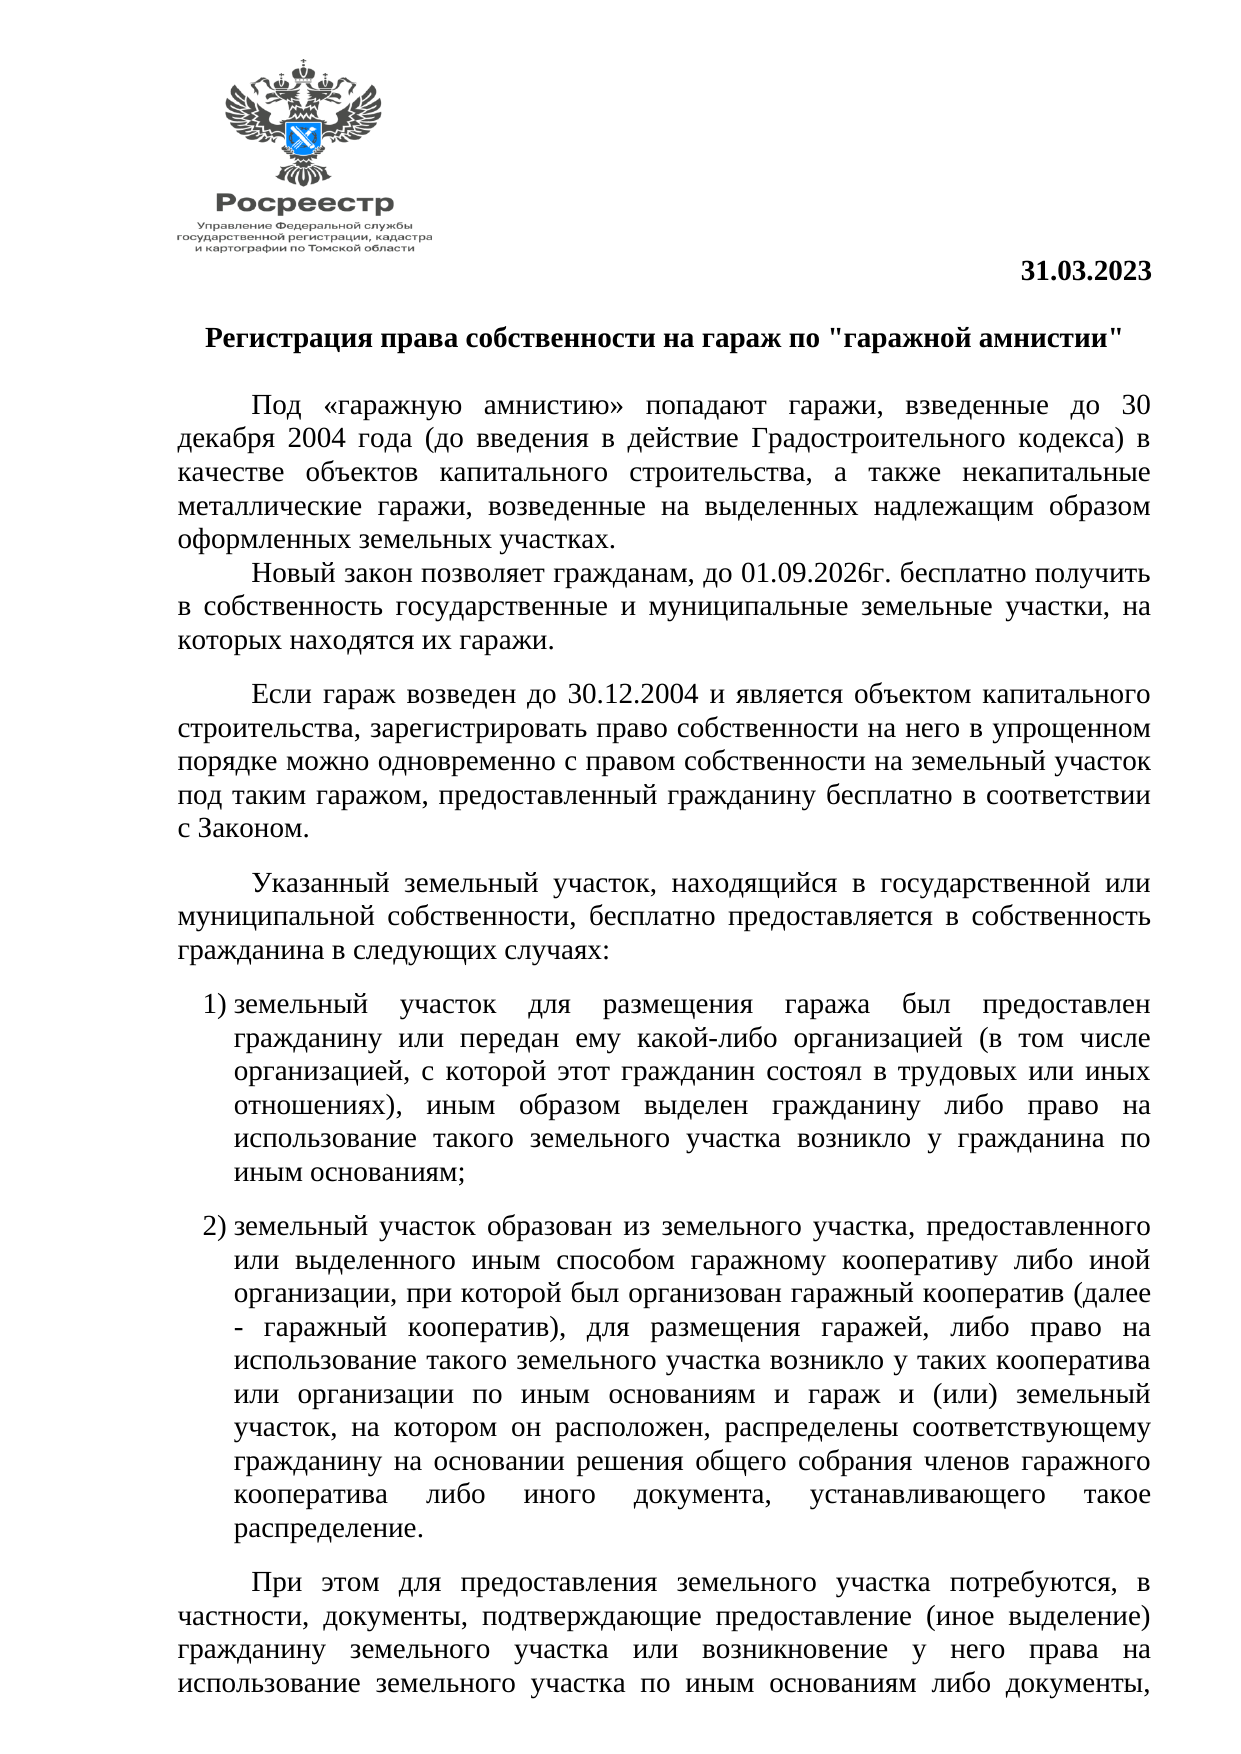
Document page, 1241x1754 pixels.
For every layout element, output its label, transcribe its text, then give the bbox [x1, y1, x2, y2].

text Регистрация права собственности на гараж по "гаражной амнистии" [177, 320, 1152, 353]
text 31.03.2023 [177, 253, 1152, 286]
list земельный участок для размещения гаража был предоставлен гражданину или передан ему какой-либо организацией (в том числе организацией, с которой этот гражданин состоял в трудовых или иных отношениях), иным образом выделен гражданину либо право на использование такого земельного участка возникло у гражданина по иным основаниям; [202, 986, 1152, 1187]
text Новый закон позволяет гражданам, до 01.09.2026г. бесплатно получить в собственность государственные и муниципальные земельные участки, на которых находятся их гаражи. [177, 555, 1152, 655]
text Если гараж возведен до 30.12.2004 и является объектом капитального строительства, зарегистрировать право собственности на него в упрощенном порядке можно одновременно с правом собственности на земельный участок под таким гаражом, предоставленный гражданину бесплатно в соответствии с Законом. [177, 676, 1152, 844]
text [177, 1564, 1152, 1699]
list земельный участок образован из земельного участка, предоставленного или выделенного иным способом гаражному кооперативу либо иной организации, при которой был организован гаражный кооператив (далее - гаражный кооператив), для размещения гаражей, либо право на использование такого земельного участка возникло у таких кооператива или организации по иным основаниям и гараж и (или) земельный участок, на котором он расположен, распределены соответствующему гражданину на основании решения общего собрания членов гаражного кооператива либо иного документа, устанавливающего такое распределение. [202, 1208, 1152, 1544]
text Указанный земельный участок, находящийся в государственной или муниципальной собственности, бесплатно предоставляется в собственность гражданина в следующих случаях: [177, 865, 1152, 965]
text Под «гаражную амнистию» попадают гаражи, взведенные до 30 декабря 2004 года (до введения в действие Градостроительного кодекса) в качестве объектов капитального строительства, а также некапитальные металлические гаражи, возведенные на выделенных надлежащим образом оформленных земельных участках. [177, 387, 1152, 555]
picture [177, 59, 432, 253]
